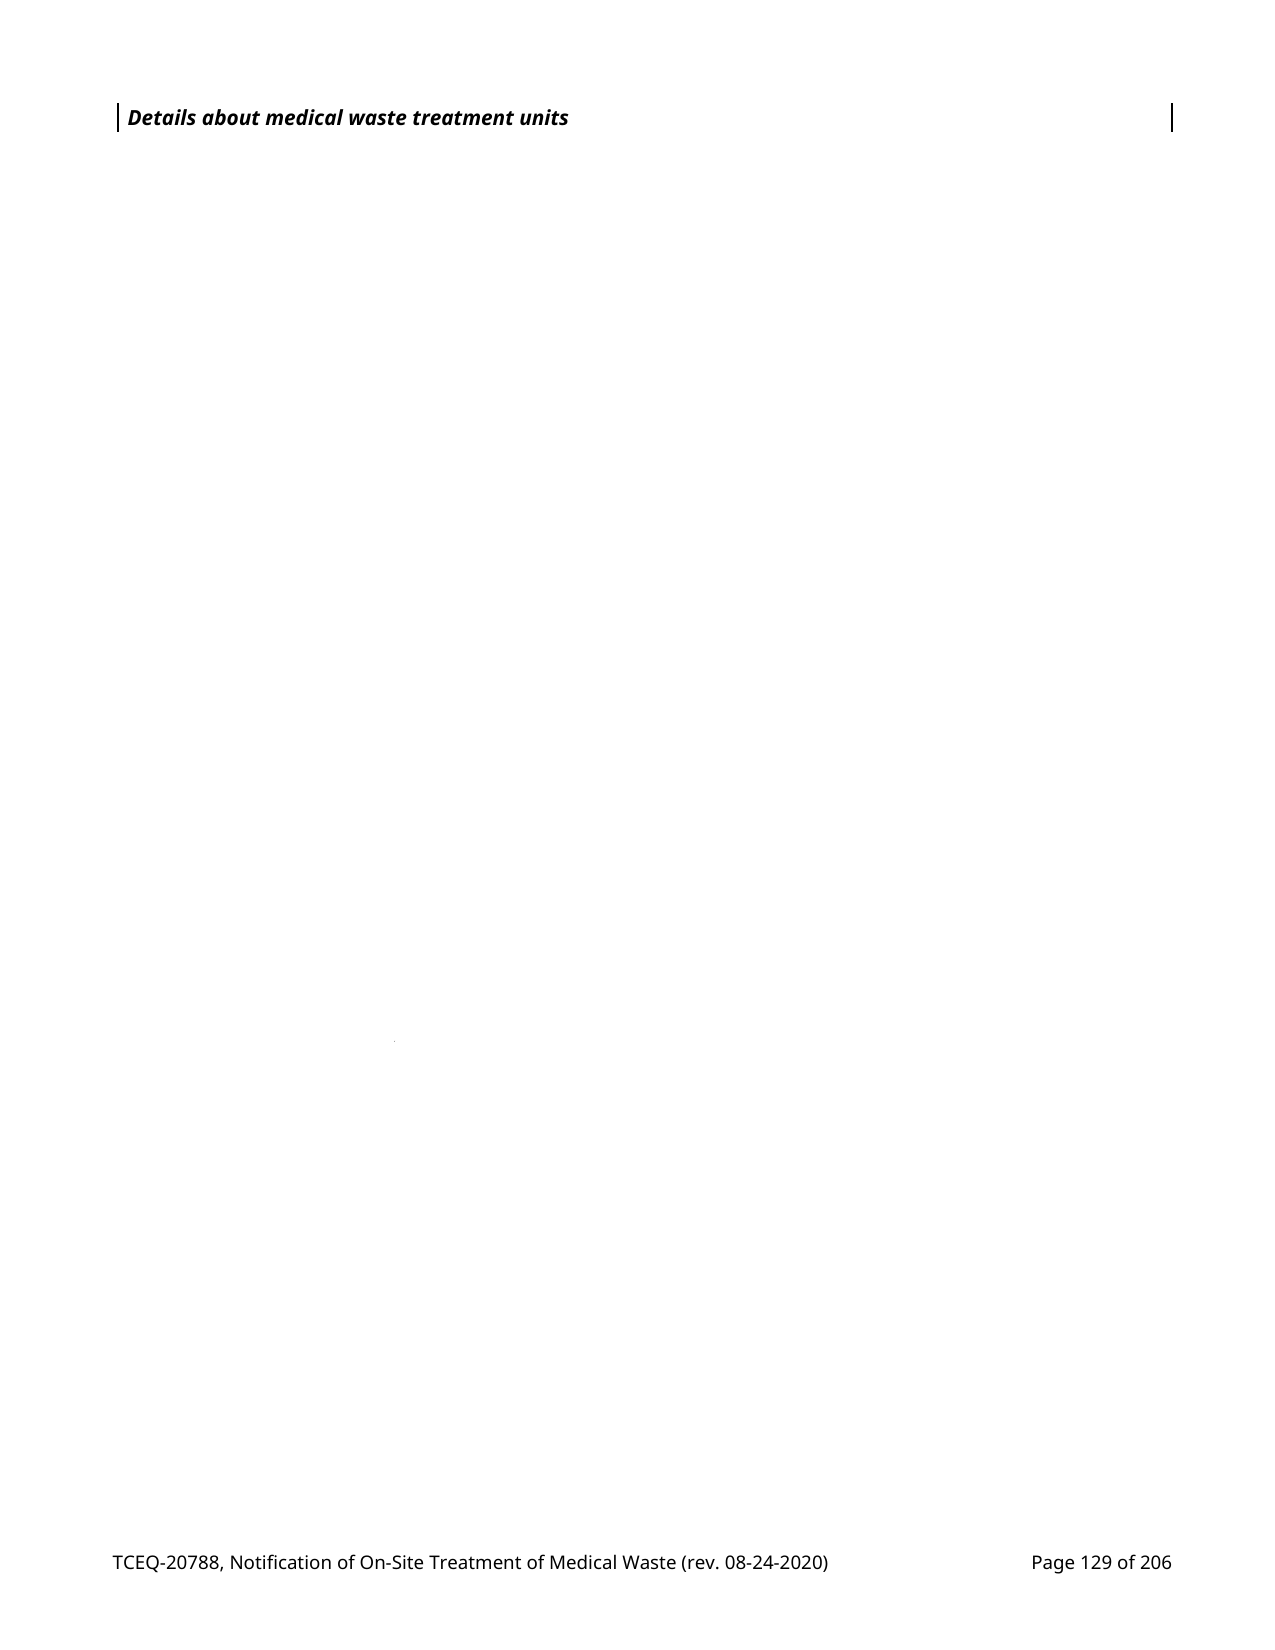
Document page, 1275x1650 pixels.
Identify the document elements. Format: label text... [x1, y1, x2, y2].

text Details about medical waste treatment units [119, 103, 1171, 132]
